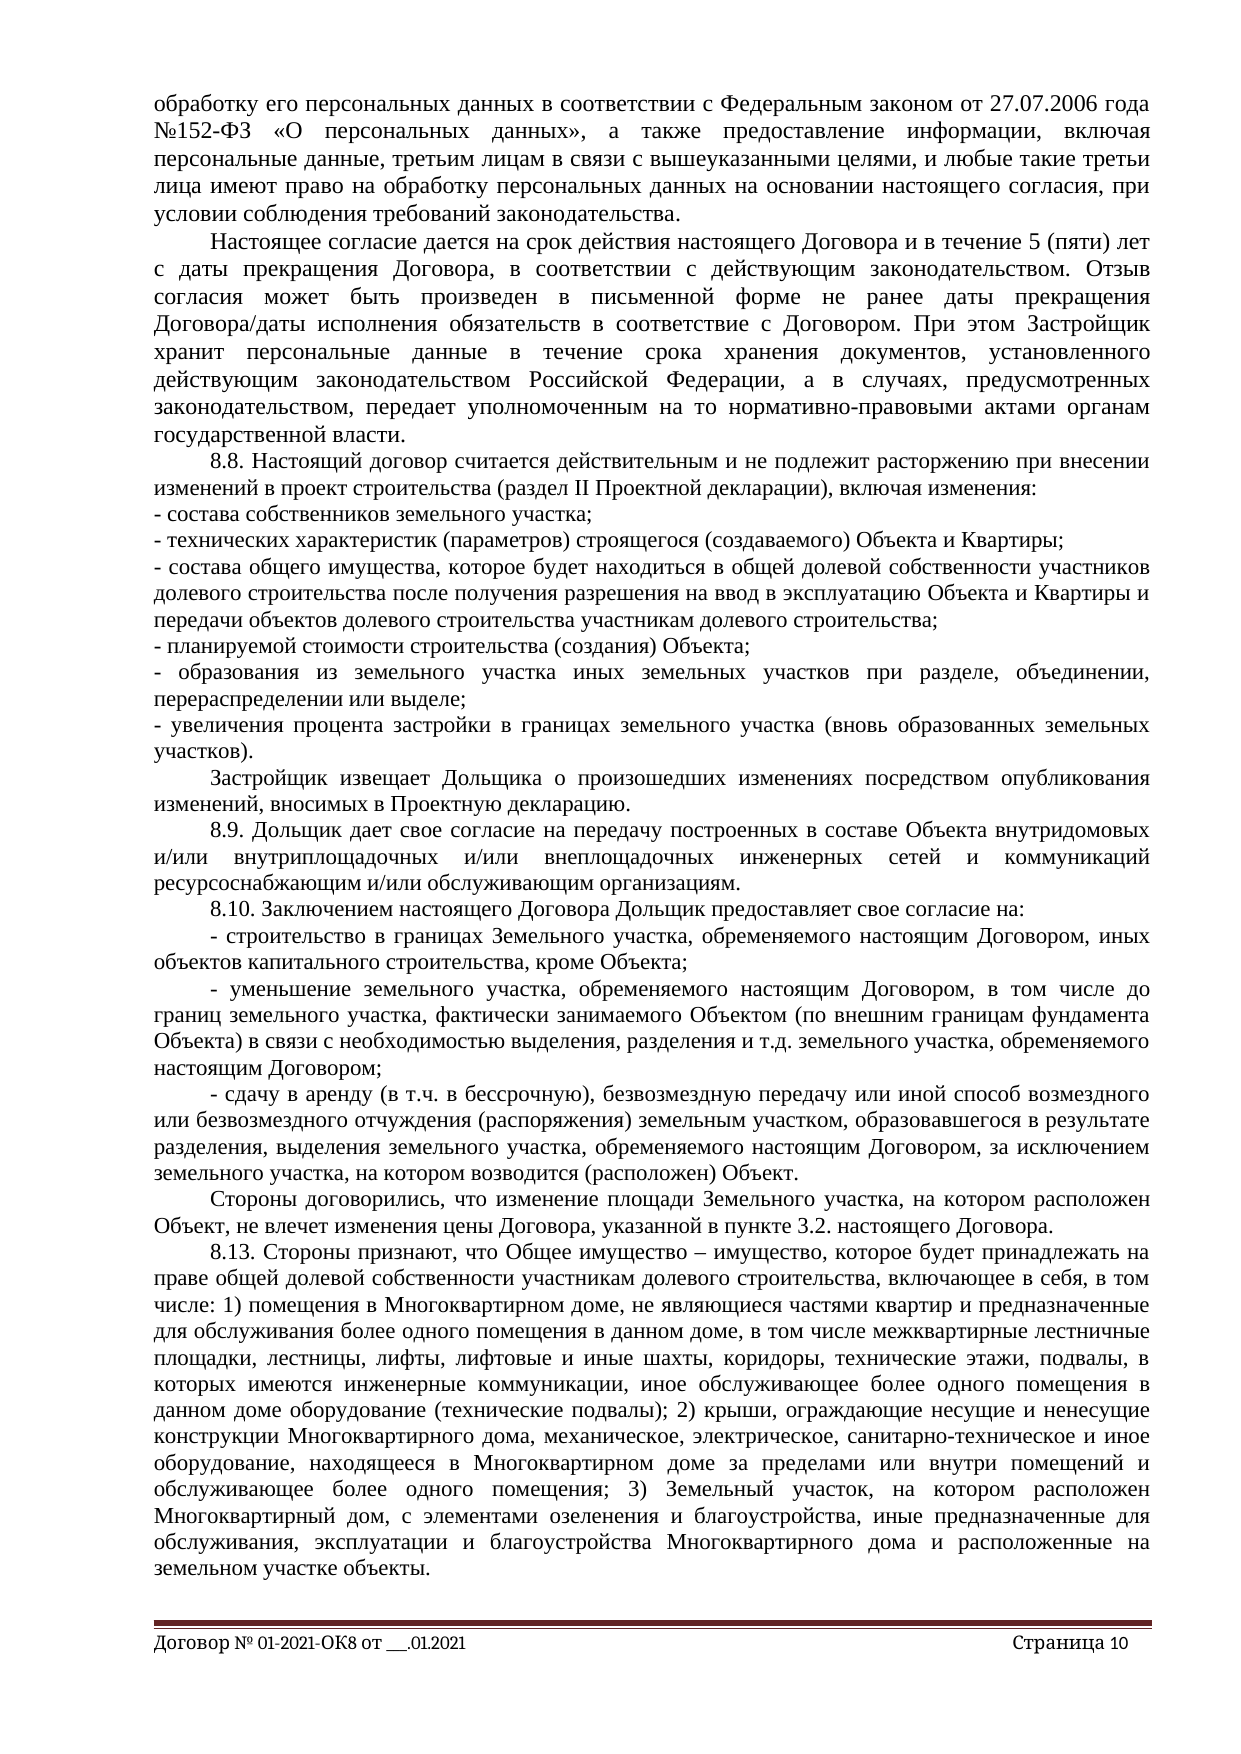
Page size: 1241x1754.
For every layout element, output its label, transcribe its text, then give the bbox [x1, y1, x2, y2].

text - планируемой стоимости строительства (создания) Объекта; [153, 632, 1152, 658]
text 8.9. Дольщик дает свое согласие на передачу построенных в составе Объекта внутридомовых и/или внутриплощадочных и/или внеплощадочных инженерных сетей и коммуникаций ресурсоснабжающим и/или обслуживающим организациям. [153, 816, 1152, 896]
text 8.8. Настоящий договор считается действительным и не подлежит расторжению при внесении изменений в проект строительства (раздел II Проектной декларации), включая изменения: [153, 447, 1152, 500]
text - образования из земельного участка иных земельных участков при разделе, объединении, перераспределении или выделе; [153, 658, 1152, 711]
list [153, 89, 1152, 227]
text - сдачу в аренду (в т.ч. в бессрочную), безвозмездную передачу или иной способ возмездного или безвозмездного отчуждения (распоряжения) земельным участком, образовавшегося в результате разделения, выделения земельного участка, обременяемого настоящим Договором, за исключением земельного участка, на котором возводится (расположен) Объект. [153, 1080, 1152, 1185]
text - состава собственников земельного участка; [153, 500, 1152, 527]
text - технических характеристик (параметров) строящегося (создаваемого) Объекта и Квартиры; [153, 527, 1152, 553]
text - увеличения процента застройки в границах земельного участка (вновь образованных земельных участков). [153, 711, 1152, 764]
text 8.13. Стороны признают, что Общее имущество – имущество, которое будет принадлежать на праве общей долевой собственности участникам долевого строительства, включающее в себя, в том числе: 1) помещения в Многоквартирном доме, не являющиеся частями квартир и предназначенные для обслуживания более одного помещения в данном доме, в том числе межквартирные лестничные площадки, лестницы, лифты, лифтовые и иные шахты, коридоры, технические этажи, подвалы, в которых имеются инженерные коммуникации, иное обслуживающее более одного помещения в данном доме оборудование (технические подвалы); 2) крыши, ограждающие несущие и ненесущие конструкции Многоквартирного дома, механическое, электрическое, санитарно-техническое и иное оборудование, находящееся в Многоквартирном доме за пределами или внутри помещений и обслуживающее более одного помещения; 3) Земельный участок, на котором расположен Многоквартирный дом, с элементами озеленения и благоустройства, иные предназначенные для обслуживания, эксплуатации и благоустройства Многоквартирного дома и расположенные на земельном участке объекты. [153, 1238, 1152, 1581]
text Стороны договорились, что изменение площади Земельного участка, на котором расположен Объект, не влечет изменения цены Договора, указанной в пункте 3.2. настоящего Договора. [153, 1185, 1152, 1238]
text Настоящее согласие дается на срок действия настоящего Договора и в течение 5 (пяти) лет с даты прекращения Договора, в соответствии с действующим законодательством. Отзыв согласия может быть произведен в письменной форме не ранее даты прекращения Договора/даты исполнения обязательств в соответствие с Договором. При этом Застройщик хранит персональные данные в течение срока хранения документов, установленного действующим законодательством Российской Федерации, а в случаях, предусмотренных законодательством, передает уполномоченным на то нормативно-правовыми актами органам государственной власти. [153, 227, 1152, 447]
text 8.10. Заключением настоящего Договора Дольщик предоставляет свое согласие на: [153, 896, 1152, 922]
text - состава общего имущества, которое будет находиться в общей долевой собственности участников долевого строительства после получения разрешения на ввод в эксплуатацию Объекта и Квартиры и передачи объектов долевого строительства участникам долевого строительства; [153, 553, 1152, 632]
text - уменьшение земельного участка, обременяемого настоящим Договором, в том числе до границ земельного участка, фактически занимаемого Объектом (по внешним границам фундамента Объекта) в связи с необходимостью выделения, разделения и т.д. земельного участка, обременяемого настоящим Договором; [153, 974, 1152, 1080]
text Застройщик извещает Дольщика о произошедших изменениях посредством опубликования изменений, вносимых в Проектную декларацию. [153, 764, 1152, 816]
text - строительство в границах Земельного участка, обременяемого настоящим Договором, иных объектов капитального строительства, кроме Объекта; [153, 922, 1152, 974]
